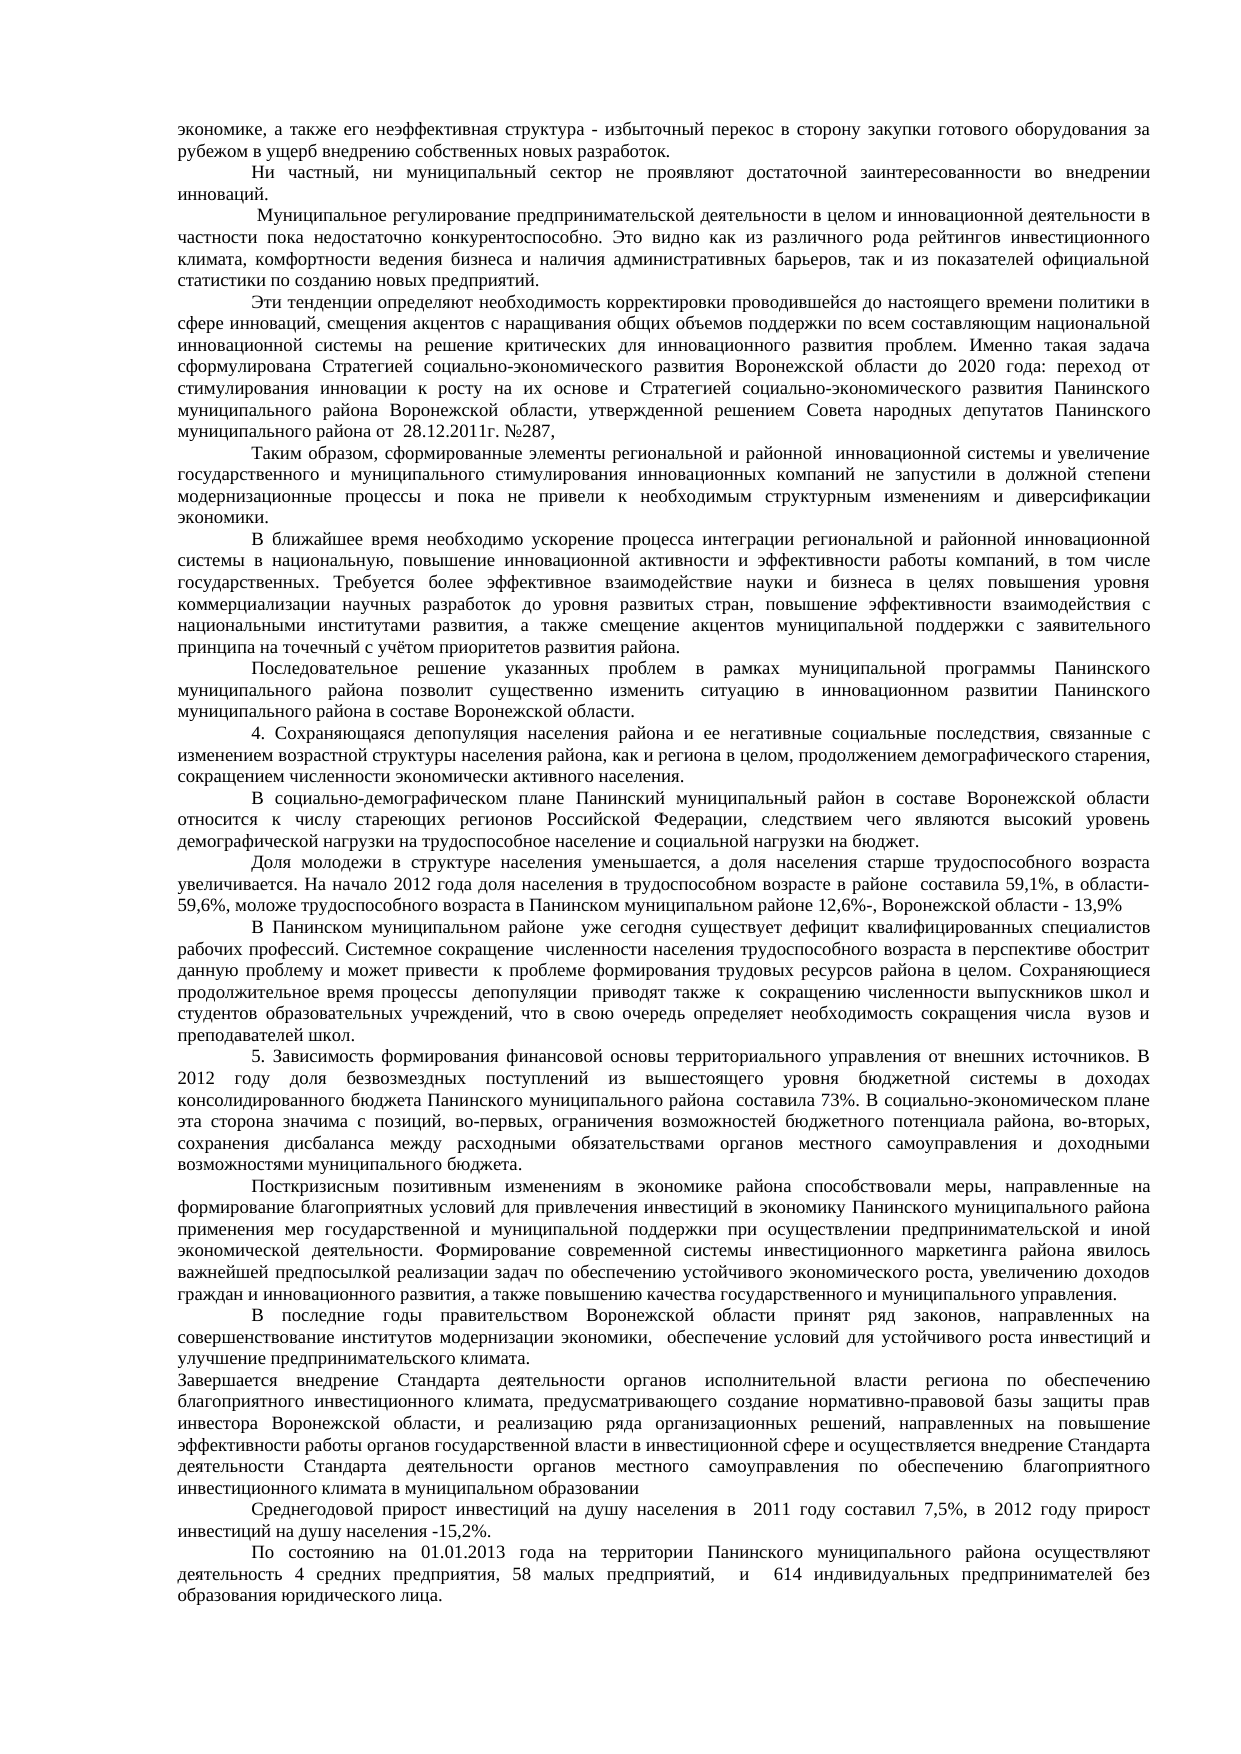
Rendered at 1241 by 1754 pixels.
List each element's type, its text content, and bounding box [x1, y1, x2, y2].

text Завершается внедрение Стандарта деятельности органов исполнительной власти региона по обеспечению благоприятного инвестиционного климата, предусматривающего создание нормативно-правовой базы защиты прав инвестора Воронежской области, и реализацию ряда организационных решений, направленных на повышение эффективности работы органов государственной власти в инвестиционной сфере и осуществляется внедрение Стандарта деятельности Стандарта деятельности органов местного самоуправления по обеспечению благоприятного инвестиционного климата в муниципальном образовании [177, 1369, 1152, 1498]
text Таким образом, сформированные элементы региональной и районной инновационной системы и увеличение государственного и муниципального стимулирования инновационных компаний не запустили в должной степени модернизационные процессы и пока не привели к необходимым структурным изменениям и диверсификации экономики. [177, 442, 1152, 528]
text В Панинском муниципальном районе уже сегодня существует дефицит квалифицированных специалистов рабочих профессий. Системное сокращение численности населения трудоспособного возраста в перспективе обострит данную проблему и может привести к проблеме формирования трудовых ресурсов района в целом. Сохраняющиеся продолжительное время процессы депопуляции приводят также к сокращению численности выпускников школ и студентов образовательных учреждений, что в свою очередь определяет необходимость сокращения числа вузов и преподавателей школ. [177, 916, 1152, 1045]
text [177, 118, 1152, 161]
text 5. Зависимость формирования финансовой основы территориального управления от внешних источников. В 2012 году доля безвозмездных поступлений из вышестоящего уровня бюджетной системы в доходах консолидированного бюджета Панинского муниципального района составила 73%. В социально-экономическом плане эта сторона значима с позиций, во-первых, ограничения возможностей бюджетного потенциала района, во-вторых, сохранения дисбаланса между расходными обязательствами органов местного самоуправления и доходными возможностями муниципального бюджета. [177, 1045, 1152, 1175]
text Эти тенденции определяют необходимость корректировки проводившейся до настоящего времени политики в сфере инноваций, смещения акцентов с наращивания общих объемов поддержки по всем составляющим национальной инновационной системы на решение критических для инновационного развития проблем. Именно такая задача сформулирована Стратегией социально-экономического развития Воронежской области до 2020 года: переход от стимулирования инновации к росту на их основе и Стратегией социально-экономического развития Панинского муниципального района Воронежской области, утвержденной решением Совета народных депутатов Панинского муниципального района от 28.12.2011г. №287, [177, 291, 1152, 442]
text 4. Сохраняющаяся депопуляция населения района и ее негативные социальные последствия, связанные с изменением возрастной структуры населения района, как и региона в целом, продолжением демографического старения, сокращением численности экономически активного населения. [177, 722, 1152, 787]
text Последовательное решение указанных проблем в рамках муниципальной программы Панинского муниципального района позволит существенно изменить ситуацию в инновационном развитии Панинского муниципального района в составе Воронежской области. [177, 657, 1152, 722]
text В ближайшее время необходимо ускорение процесса интеграции региональной и районной инновационной системы в национальную, повышение инновационной активности и эффективности работы компаний, в том числе государственных. Требуется более эффективное взаимодействие науки и бизнеса в целях повышения уровня коммерциализации научных разработок до уровня развитых стран, повышение эффективности взаимодействия с национальными институтами развития, а также смещение акцентов муниципальной поддержки с заявительного принципа на точечный с учётом приоритетов развития района. [177, 528, 1152, 657]
text В последние годы правительством Воронежской области принят ряд законов, направленных на совершенствование институтов модернизации экономики, обеспечение условий для устойчивого роста инвестиций и улучшение предпринимательского климата. [177, 1304, 1152, 1369]
text Доля молодежи в структуре населения уменьшается, а доля населения старше трудоспособного возраста увеличивается. На начало 2012 года доля населения в трудоспособном возрасте в районе составила 59,1%, в области-59,6%, моложе трудоспособного возраста в Панинском муниципальном районе 12,6%-, Воронежской области - 13,9% [177, 851, 1152, 916]
text По состоянию на 01.01.2013 года на территории Панинского муниципального района осуществляют деятельность 4 средних предприятия, 58 малых предприятий, и 614 индивидуальных предпринимателей без образования юридического лица. [177, 1541, 1152, 1606]
text Ни частный, ни муниципальный сектор не проявляют достаточной заинтересованности во внедрении инноваций. [177, 161, 1152, 204]
text В социально-демографическом плане Панинский муниципальный район в составе Воронежской области относится к числу стареющих регионов Российской Федерации, следствием чего являются высокий уровень демографической нагрузки на трудоспособное население и социальной нагрузки на бюджет. [177, 787, 1152, 851]
text Среднегодовой прирост инвестиций на душу населения в 2011 году составил 7,5%, в 2012 году прирост инвестиций на душу населения -15,2%. [177, 1498, 1152, 1541]
text Посткризисным позитивным изменениям в экономике района способствовали меры, направленные на формирование благоприятных условий для привлечения инвестиций в экономику Панинского муниципального района применения мер государственной и муниципальной поддержки при осуществлении предпринимательской и иной экономической деятельности. Формирование современной системы инвестиционного маркетинга района явилось важнейшей предпосылкой реализации задач по обеспечению устойчивого экономического роста, увеличению доходов граждан и инновационного развития, а также повышению качества государственного и муниципального управления. [177, 1175, 1152, 1304]
text Муниципальное регулирование предпринимательской деятельности в целом и инновационной деятельности в частности пока недостаточно конкурентоспособно. Это видно как из различного рода рейтингов инвестиционного климата, комфортности ведения бизнеса и наличия административных барьеров, так и из показателей официальной статистики по созданию новых предприятий. [177, 204, 1152, 291]
